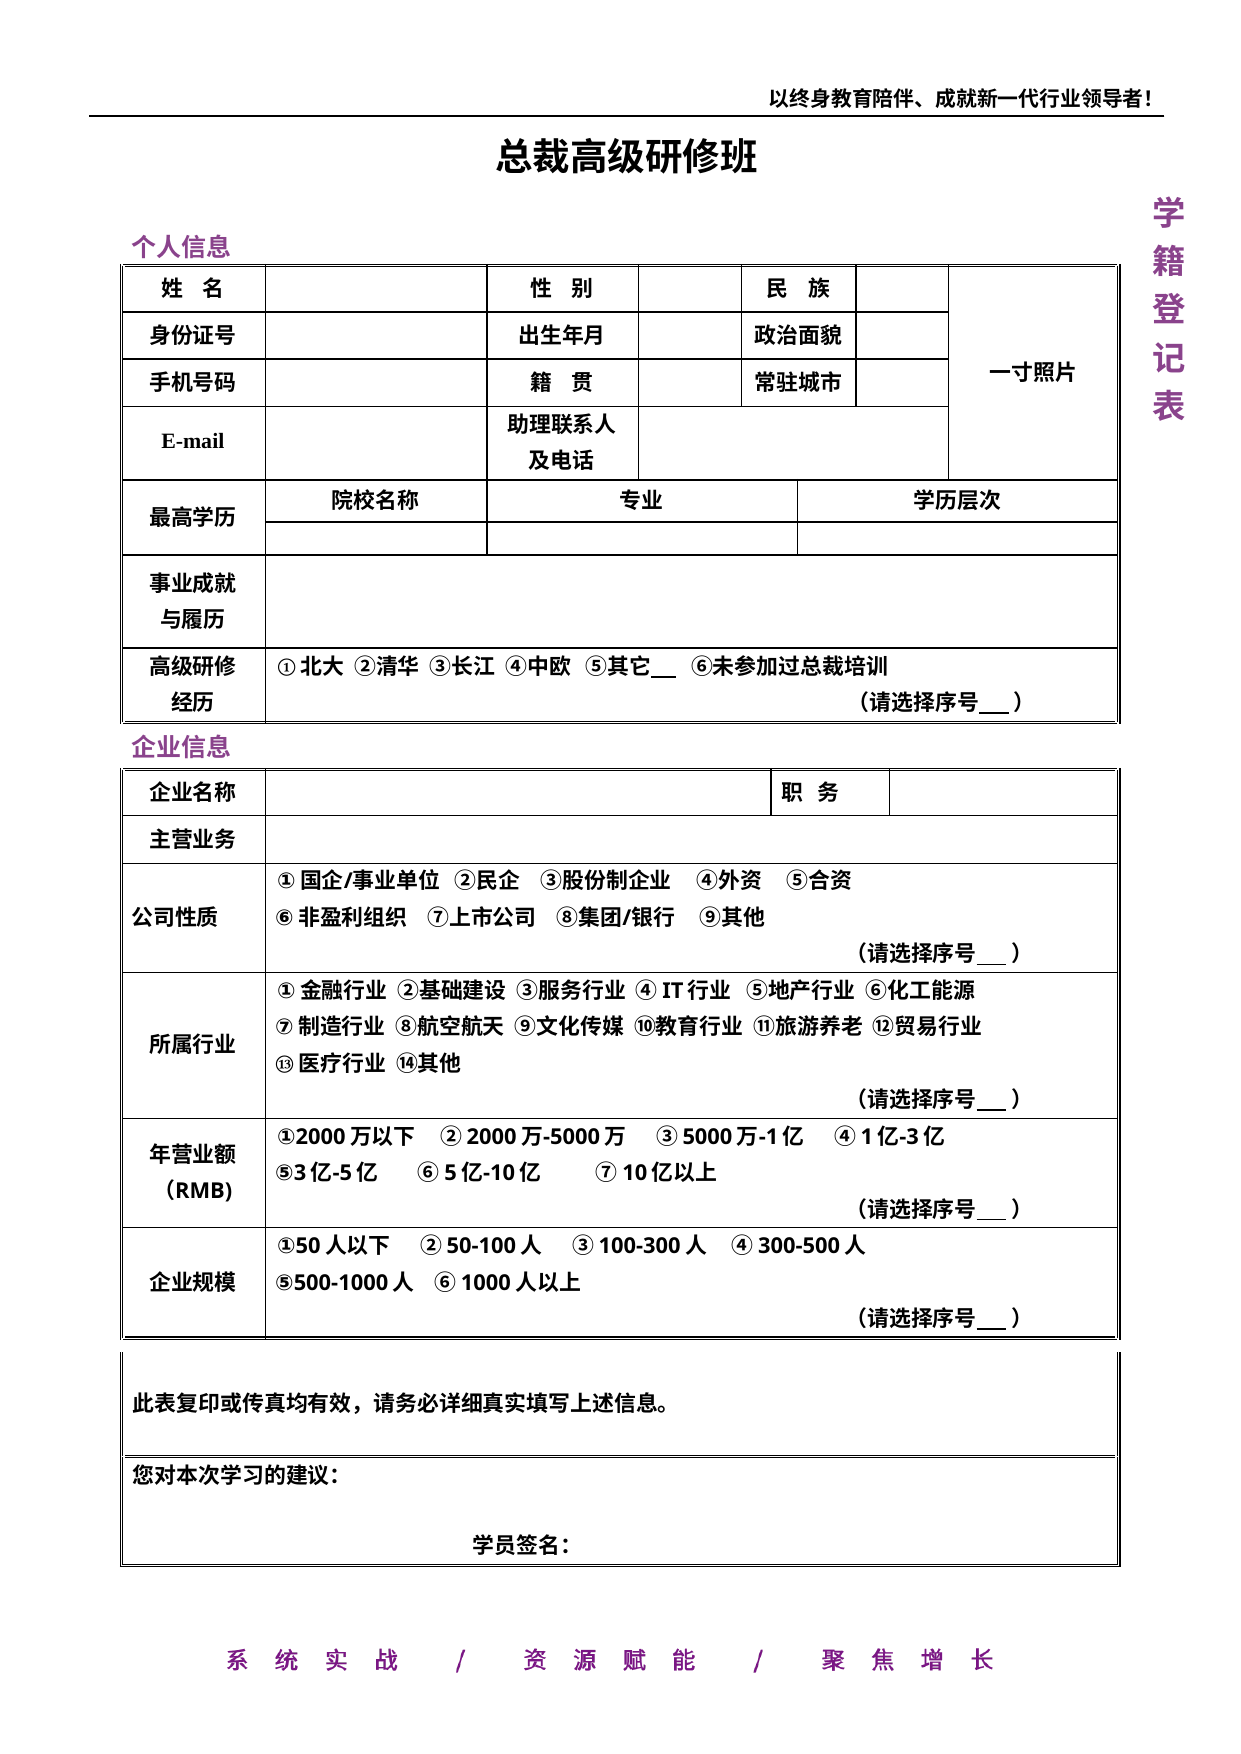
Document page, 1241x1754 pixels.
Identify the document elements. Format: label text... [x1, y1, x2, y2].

table_header 个人信息 [121, 228, 1119, 264]
table_cell [121, 1336, 266, 1352]
table_cell [266, 407, 486, 479]
table_cell [266, 267, 486, 311]
picture [226, 1648, 993, 1673]
table_cell 所属行业 [123, 973, 265, 1118]
table_cell 企业名称 [121, 768, 265, 815]
table_cell 民 族 [742, 267, 855, 311]
table_cell 身份证号 [123, 313, 265, 358]
table_cell 高级研修 经历 [123, 649, 265, 721]
table_cell 年营业额 （RMB) [123, 1119, 265, 1227]
table_cell 助理联系人及电话 [488, 407, 638, 479]
table_cell [857, 360, 948, 406]
table_cell 公司性质 [123, 864, 265, 972]
table_cell [639, 267, 741, 311]
table_cell 籍 贯 [488, 360, 638, 406]
table_cell 事业成就 与履历 [123, 556, 265, 647]
table_cell 专业 [488, 481, 797, 521]
table_cell ①2000万以下 ②2000万-5000万 ③5000万-1亿 ④1亿-3亿 ⑤3亿-5亿 ⑥5亿-10亿 ⑦10亿以上 （请选择序号 ） [266, 1119, 1117, 1227]
table_cell [639, 407, 948, 479]
table_cell [266, 556, 1117, 647]
table_cell [266, 360, 486, 406]
table_cell 学历层次 [798, 481, 1117, 521]
table_cell 您对本次学习的建议： 学员签名： [123, 1455, 1117, 1563]
table_cell [798, 523, 1117, 554]
table_cell [266, 313, 486, 358]
table_cell [857, 267, 948, 311]
table_cell 职 务 [772, 771, 889, 815]
table_cell 院校名称 [266, 481, 486, 521]
table_cell 此表复印或传真均有效，请务必详细真实填写上述信息。 [123, 1352, 1117, 1454]
table_cell [266, 771, 770, 815]
table_cell 企业信息 [121, 721, 1119, 768]
table_cell [639, 313, 741, 358]
text 总裁高级研修班 [88, 122, 1164, 187]
table_cell 出生年月 [488, 313, 638, 358]
table_cell ①北大 ②清华 ③长江 ④中欧 ⑤其它 ⑥未参加过总裁培训 （请选择序号 ） [266, 649, 1117, 721]
table_cell 企业规模 [123, 1228, 265, 1336]
table_cell 最高学历 [123, 481, 265, 554]
table_cell 手机号码 [123, 360, 265, 406]
table_cell 常驻城市 [742, 360, 855, 406]
table_cell 一寸照片 [949, 264, 1119, 479]
table_cell ①金融行业 ②基础建设 ③服务行业 ④IT行业 ⑤地产行业 ⑥化工能源 ⑦制造行业 ⑧航空航天 ⑨文化传媒 ⑩教育行业 ⑪旅游养老 ⑫贸易行业 ⑬医疗行业 ⑭其他 （请选择序号 ） [266, 973, 1117, 1118]
table_cell [266, 523, 486, 554]
text 学籍登记表 [85, 187, 1200, 428]
table_cell E-mail [123, 407, 265, 479]
table_cell 姓 名 [121, 264, 265, 311]
table_cell [857, 313, 948, 358]
table_cell 主营业务 [123, 816, 265, 862]
table_cell [890, 768, 1119, 815]
table_cell [639, 360, 741, 406]
table_cell [266, 816, 1117, 862]
table_cell ①国企/事业单位 ②民企 ③股份制企业 ④外资 ⑤合资 ⑥非盈利组织 ⑦上市公司 ⑧集团/银行 ⑨其他 （请选择序号 ） [266, 864, 1117, 972]
table_cell 政治面貌 [742, 313, 855, 358]
table_cell [266, 1336, 1119, 1352]
table_cell 性 别 [488, 267, 638, 311]
table_cell ①50人以下 ②50-100人 ③100-300人 ④300-500人 ⑤500-1000人 ⑥1000人以上 （请选择序号 ） [266, 1228, 1117, 1336]
table_cell [488, 523, 797, 554]
